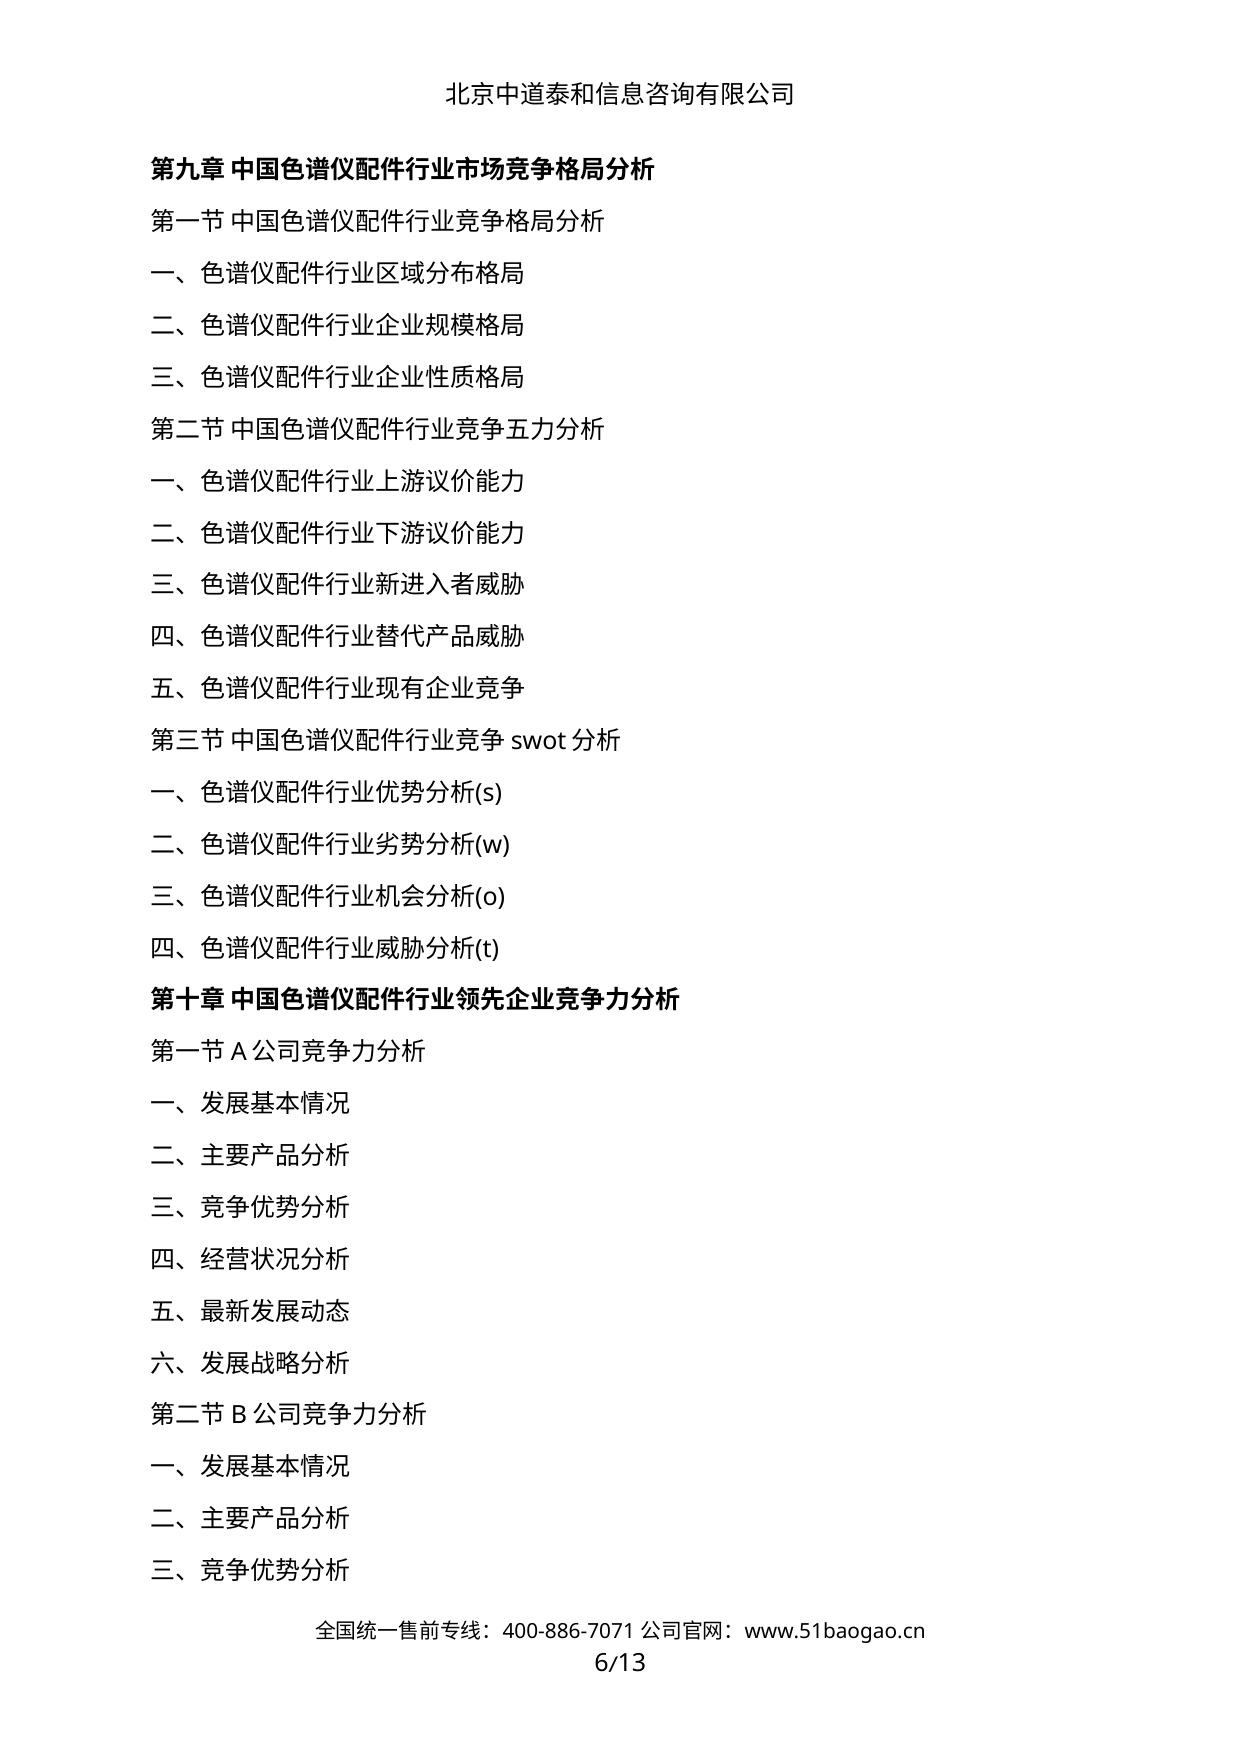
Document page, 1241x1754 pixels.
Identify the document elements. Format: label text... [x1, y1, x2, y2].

text 第一节 A公司竞争力分析 [150, 1032, 1090, 1068]
text 一、发展基本情况 [150, 1084, 1090, 1120]
text 二、色谱仪配件行业下游议价能力 [150, 513, 1090, 549]
text 五、最新发展动态 [150, 1291, 1090, 1327]
text 二、色谱仪配件行业企业规模格局 [150, 306, 1090, 342]
text 五、色谱仪配件行业现有企业竞争 [150, 669, 1090, 705]
text 四、色谱仪配件行业威胁分析(t) [150, 928, 1090, 964]
text 一、发展基本情况 [150, 1447, 1090, 1483]
text 三、色谱仪配件行业企业性质格局 [150, 357, 1090, 394]
text 三、色谱仪配件行业机会分析(o) [150, 876, 1090, 912]
text 六、发展战略分析 [150, 1343, 1090, 1379]
text 四、色谱仪配件行业替代产品威胁 [150, 617, 1090, 653]
text 第九章 中国色谱仪配件行业市场竞争格局分析 [150, 150, 1090, 186]
text 一、色谱仪配件行业区域分布格局 [150, 254, 1090, 290]
text 一、色谱仪配件行业上游议价能力 [150, 461, 1090, 497]
text 第十章 中国色谱仪配件行业领先企业竞争力分析 [150, 980, 1090, 1016]
text 第二节 中国色谱仪配件行业竞争五力分析 [150, 409, 1090, 446]
text 第二节 B公司竞争力分析 [150, 1395, 1090, 1431]
text 第三节 中国色谱仪配件行业竞争swot分析 [150, 721, 1090, 757]
text 一、色谱仪配件行业优势分析(s) [150, 772, 1090, 809]
text 三、色谱仪配件行业新进入者威胁 [150, 565, 1090, 601]
text 二、主要产品分析 [150, 1136, 1090, 1172]
text 二、色谱仪配件行业劣势分析(w) [150, 824, 1090, 861]
text 四、经营状况分析 [150, 1239, 1090, 1276]
text 第一节 中国色谱仪配件行业竞争格局分析 [150, 202, 1090, 238]
text 三、竞争优势分析 [150, 1187, 1090, 1224]
text 二、主要产品分析 [150, 1499, 1090, 1535]
text 三、竞争优势分析 [150, 1551, 1090, 1587]
